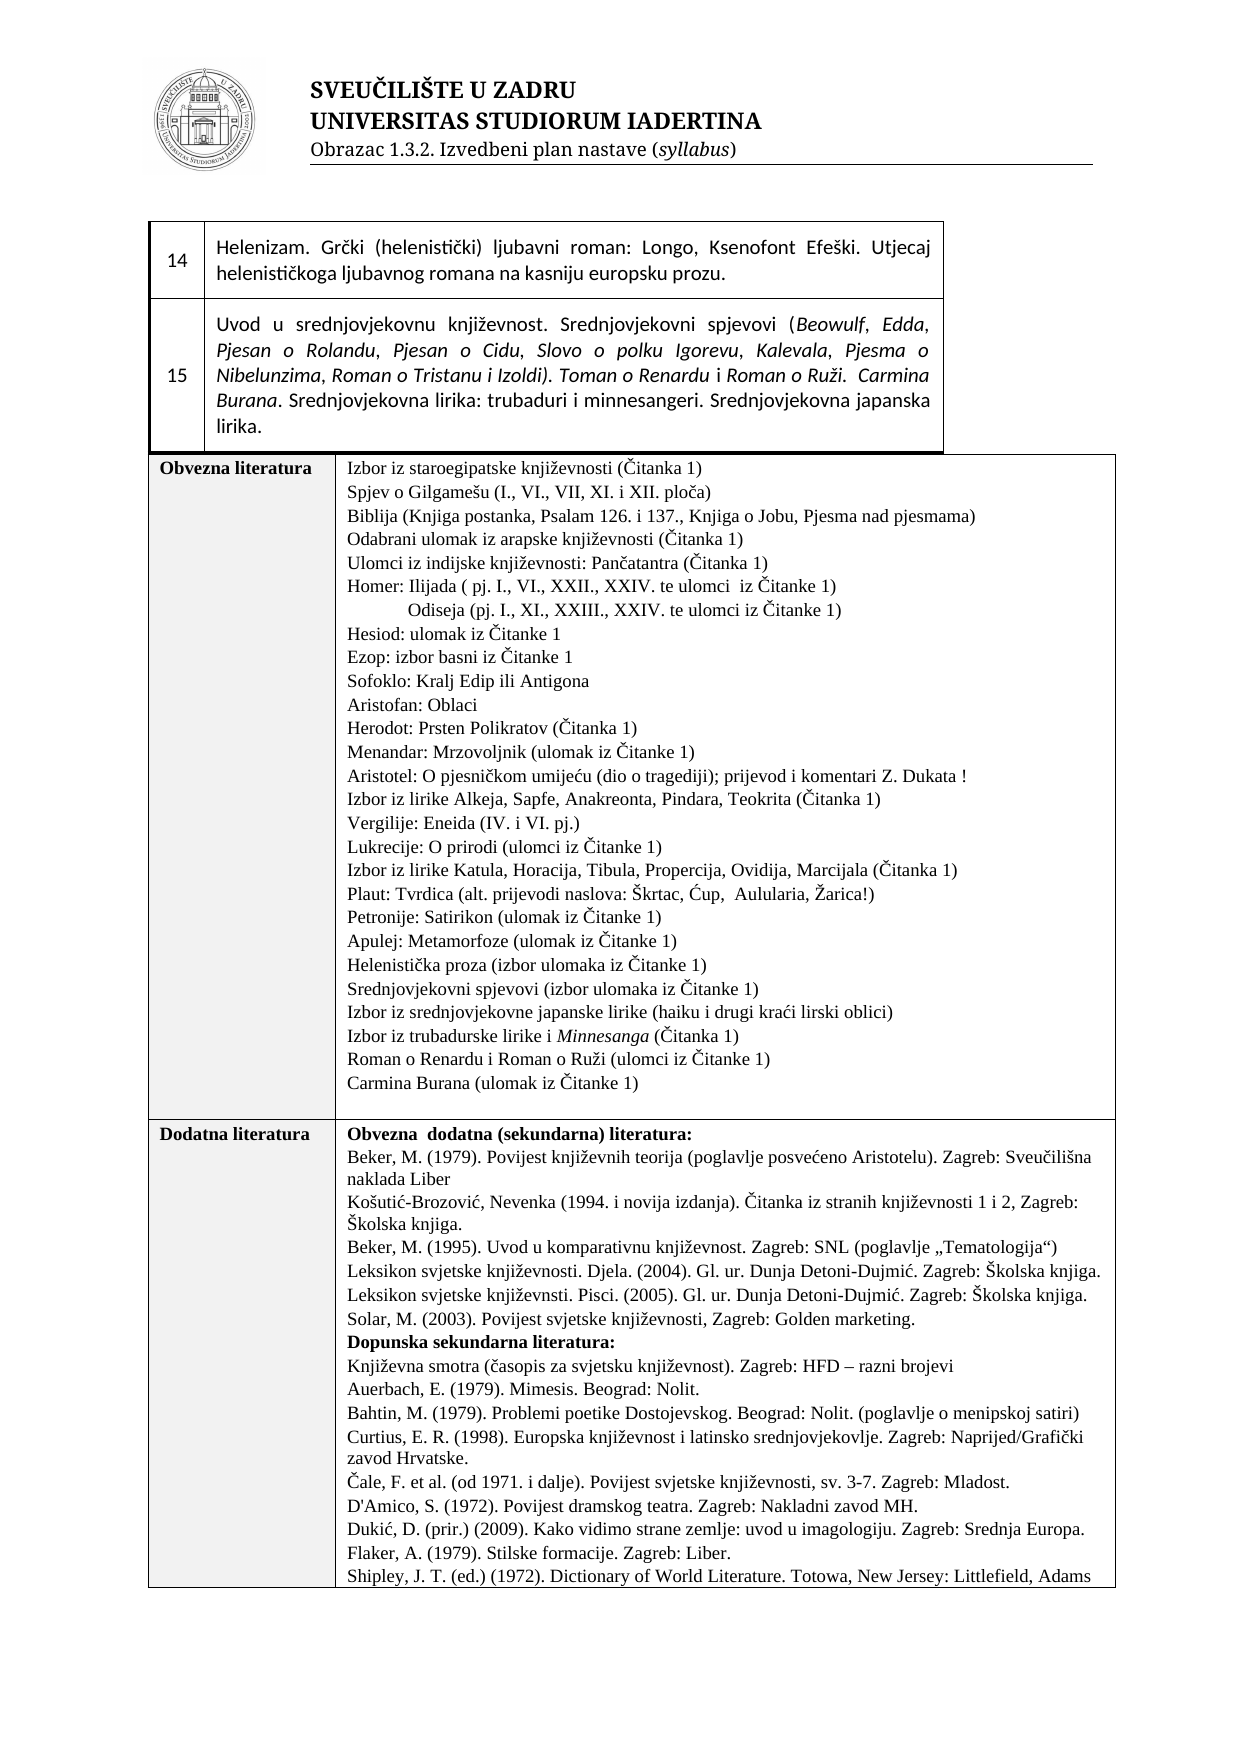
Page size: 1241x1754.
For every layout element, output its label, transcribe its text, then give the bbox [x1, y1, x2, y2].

table_cell Uvod u srednjovjekovnu književnost. Srednjovjekovni spjevovi (Beowulf, Edda, Pjesan o Rolandu, Pjesan o Cidu, Slovo o polku Igorevu, Kalevala, Pjesma o Nibelunzima, Roman o Tristanu i Izoldi). Toman o Renardu i Roman o Ruži. Carmina Burana. Srednjovjekovna lirika: trubaduri i minnesangeri. Srednjovjekovna japanska lirika. [205, 299, 943, 451]
table_header Izbor iz staroegipatske književnosti (Čitanka 1) Spjev o Gilgamešu (I., VI., VII, XI. i XII. ploča) Biblija (Knjiga postanka, Psalam 126. i 137., Knjiga o Jobu, Pjesma nad pjesmama) Odabrani ulomak iz arapske književnosti (Čitanka 1) Ulomci iz indijske književnosti: Pančatantra (Čitanka 1) Homer: Ilijada ( pj. I., VI., XXII., XXIV. te ulomci iz Čitanke 1) Odiseja (pj. I., XI., XXIII., XXIV. te ulomci iz Čitanke 1) Hesiod: ulomak iz Čitanke 1 Ezop: izbor basni iz Čitanke 1 Sofoklo: Kralj Edip ili Antigona Aristofan: Oblaci Herodot: Prsten Polikratov (Čitanka 1) Menandar: Mrzovoljnik (ulomak iz Čitanke 1) Aristotel: O pjesničkom umijeću (dio o tragediji); prijevod i komentari Z. Dukata ! Izbor iz lirike Alkeja, Sapfe, Anakreonta, Pindara, Teokrita (Čitanka 1) Vergilije: Eneida (IV. i VI. pj.) Lukrecije: O prirodi (ulomci iz Čitanke 1) Izbor iz lirike Katula, Horacija, Tibula, Propercija, Ovidija, Marcijala (Čitanka 1) Plaut: Tvrdica (alt. prijevodi naslova: Škrtac, Ćup, Aulularia, Žarica!) Petronije: Satirikon (ulomak iz Čitanke 1) Apulej: Metamorfoze (ulomak iz Čitanke 1) Helenistička proza (izbor ulomaka iz Čitanke 1) Srednjovjekovni spjevovi (izbor ulomaka iz Čitanke 1) Izbor iz srednjovjekovne japanske lirike (haiku i drugi kraći lirski oblici) Izbor iz trubadurske lirike i Minnesanga (Čitanka 1) Roman o Renardu i Roman o Ruži (ulomci iz Čitanke 1) Carmina Burana (ulomak iz Čitanke 1) [336, 455, 1115, 1119]
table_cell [336, 1120, 1115, 1587]
table_cell 14 [151, 222, 204, 298]
table_cell Dodatna literatura [149, 1120, 335, 1587]
table_cell 15 [151, 299, 204, 451]
table_header Obvezna literatura [149, 455, 335, 1119]
table_cell Helenizam. Grčki (helenistički) ljubavni roman: Longo, Ksenofont Efeški. Utjecaj helenističkoga ljubavnog romana na kasniju europsku prozu. [205, 222, 943, 298]
